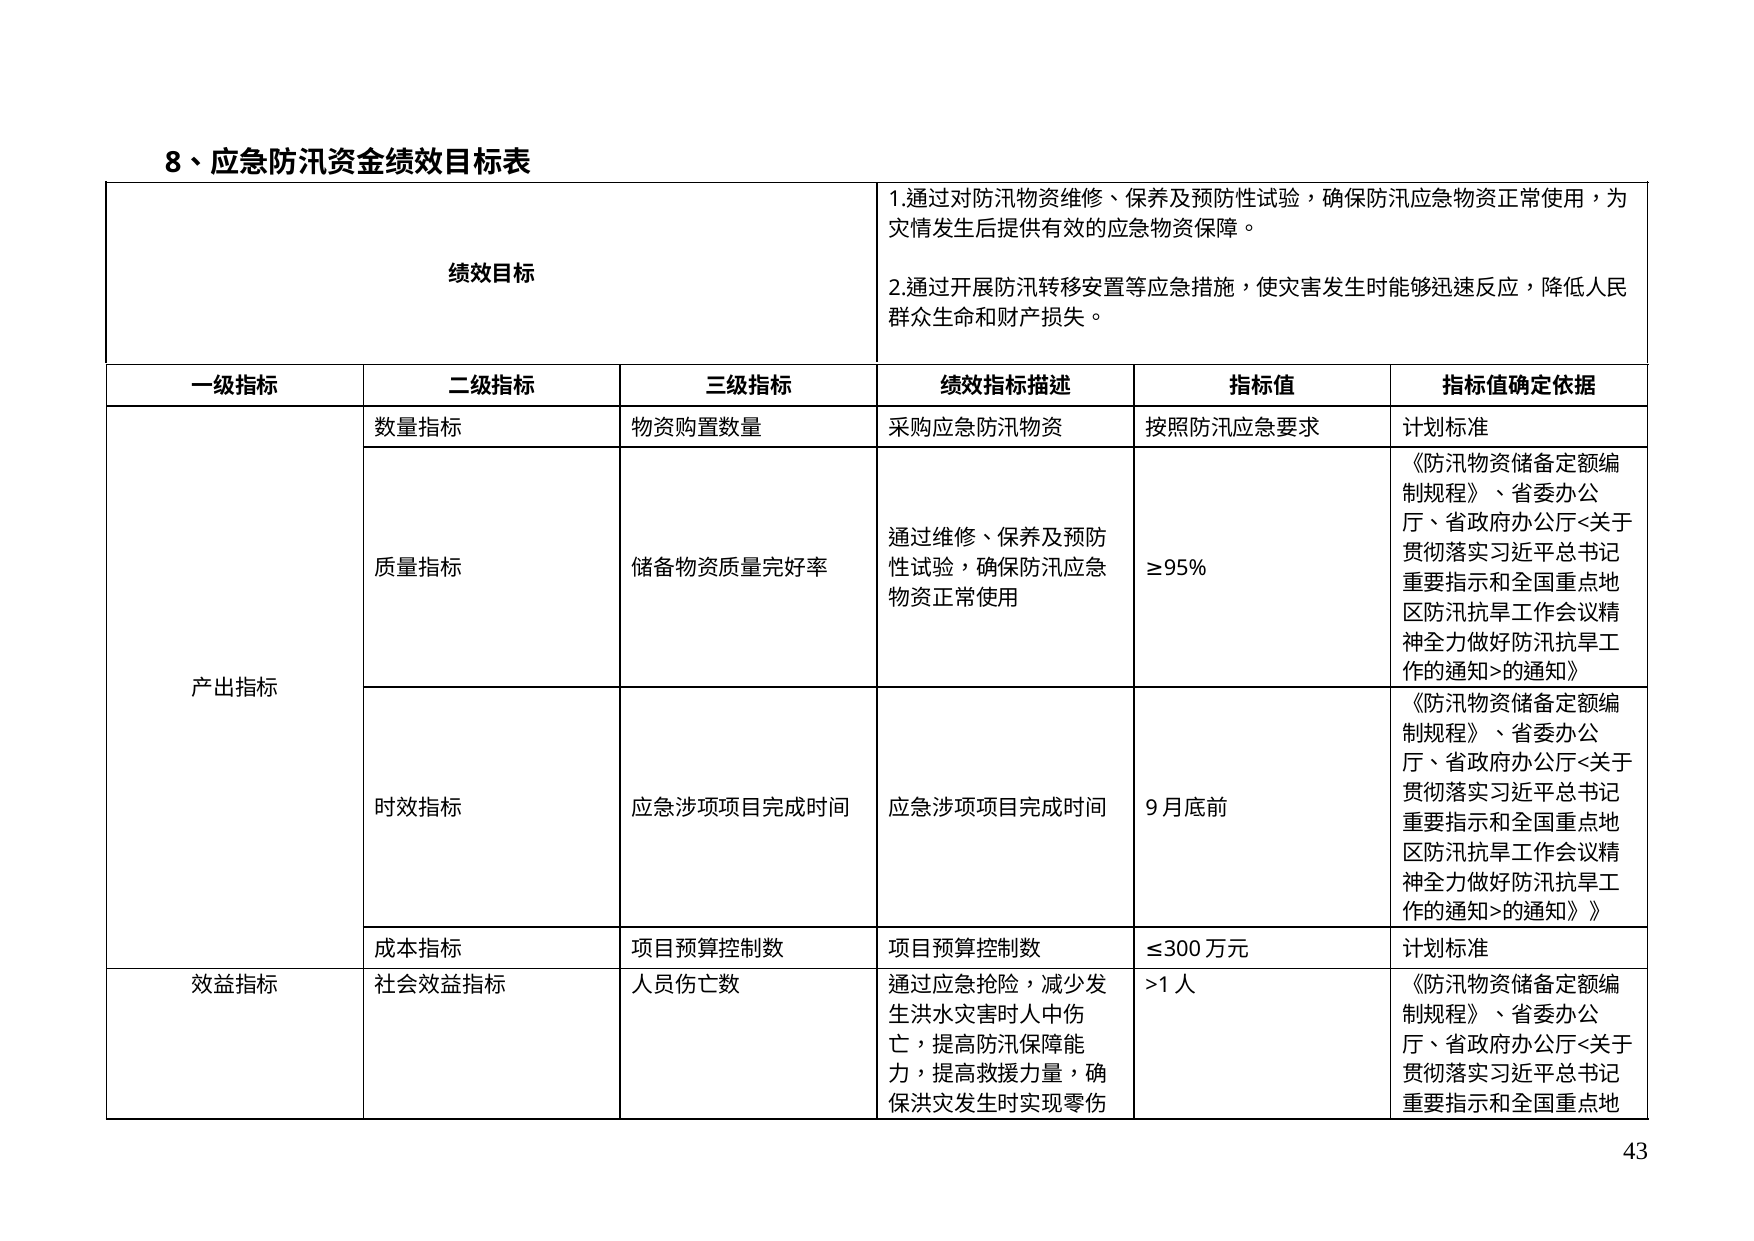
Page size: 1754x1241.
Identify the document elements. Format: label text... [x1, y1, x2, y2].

table_cell ≥95% [1135, 448, 1390, 686]
table_header 指标值 [1135, 365, 1390, 405]
table_cell 项目预算控制数 [878, 928, 1133, 967]
table_cell 时效指标 [364, 688, 619, 926]
text 8、应急防汛资金绩效目标表 [106, 142, 1648, 181]
table_cell 质量指标 [364, 448, 619, 686]
table_cell >1人 [1135, 969, 1390, 1118]
table_cell 产出指标 [107, 407, 363, 967]
table_cell 物资购置数量 [621, 407, 876, 446]
table_cell 9月底前 [1135, 688, 1390, 926]
table_cell 计划标准 [1391, 407, 1647, 446]
table_cell 《防汛物资储备定额编制规程》、省委办公厅、省政府办公厅<关于贯彻落实习近平总书记重要指示和全国重点地区防汛抗旱工作会议精神全力做好防汛抗旱工作的通知>的通知》》 [1391, 688, 1647, 926]
table_cell 储备物资质量完好率 [621, 448, 876, 686]
table_header 一级指标 [107, 365, 363, 405]
table_cell 采购应急防汛物资 [878, 407, 1133, 446]
table_cell 社会效益指标 [364, 969, 619, 1118]
table_cell 通过维修、保养及预防性试验，确保防汛应急物资正常使用 [878, 448, 1133, 686]
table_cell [878, 969, 1133, 1118]
table_cell 人员伤亡数 [621, 969, 876, 1118]
table_cell ≤300万元 [1135, 928, 1390, 967]
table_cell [1391, 969, 1647, 1118]
table_cell 应急涉项项目完成时间 [878, 688, 1133, 926]
table_cell 数量指标 [364, 407, 619, 446]
table_header 三级指标 [621, 365, 876, 405]
table_cell 效益指标 [107, 969, 363, 1118]
table_header 二级指标 [364, 365, 619, 405]
table_cell 《防汛物资储备定额编制规程》、省委办公厅、省政府办公厅<关于贯彻落实习近平总书记重要指示和全国重点地区防汛抗旱工作会议精神全力做好防汛抗旱工作的通知>的通知》 [1391, 448, 1647, 686]
table_header 绩效指标描述 [878, 365, 1133, 405]
table_cell 项目预算控制数 [621, 928, 876, 967]
table_header 指标值确定依据 [1391, 365, 1647, 405]
table_cell 计划标准 [1391, 928, 1647, 967]
table_cell 成本指标 [364, 928, 619, 967]
table_cell 按照防汛应急要求 [1135, 407, 1390, 446]
table_cell 应急涉项项目完成时间 [621, 688, 876, 926]
table_header 绩效目标 [107, 183, 876, 362]
table_header 1.通过对防汛物资维修、保养及预防性试验，确保防汛应急物资正常使用，为灾情发生后提供有效的应急物资保障。 2.通过开展防汛转移安置等应急措施，使灾害发生时能够迅速反应，降低人民群众生命和财产损失。 [878, 183, 1647, 362]
